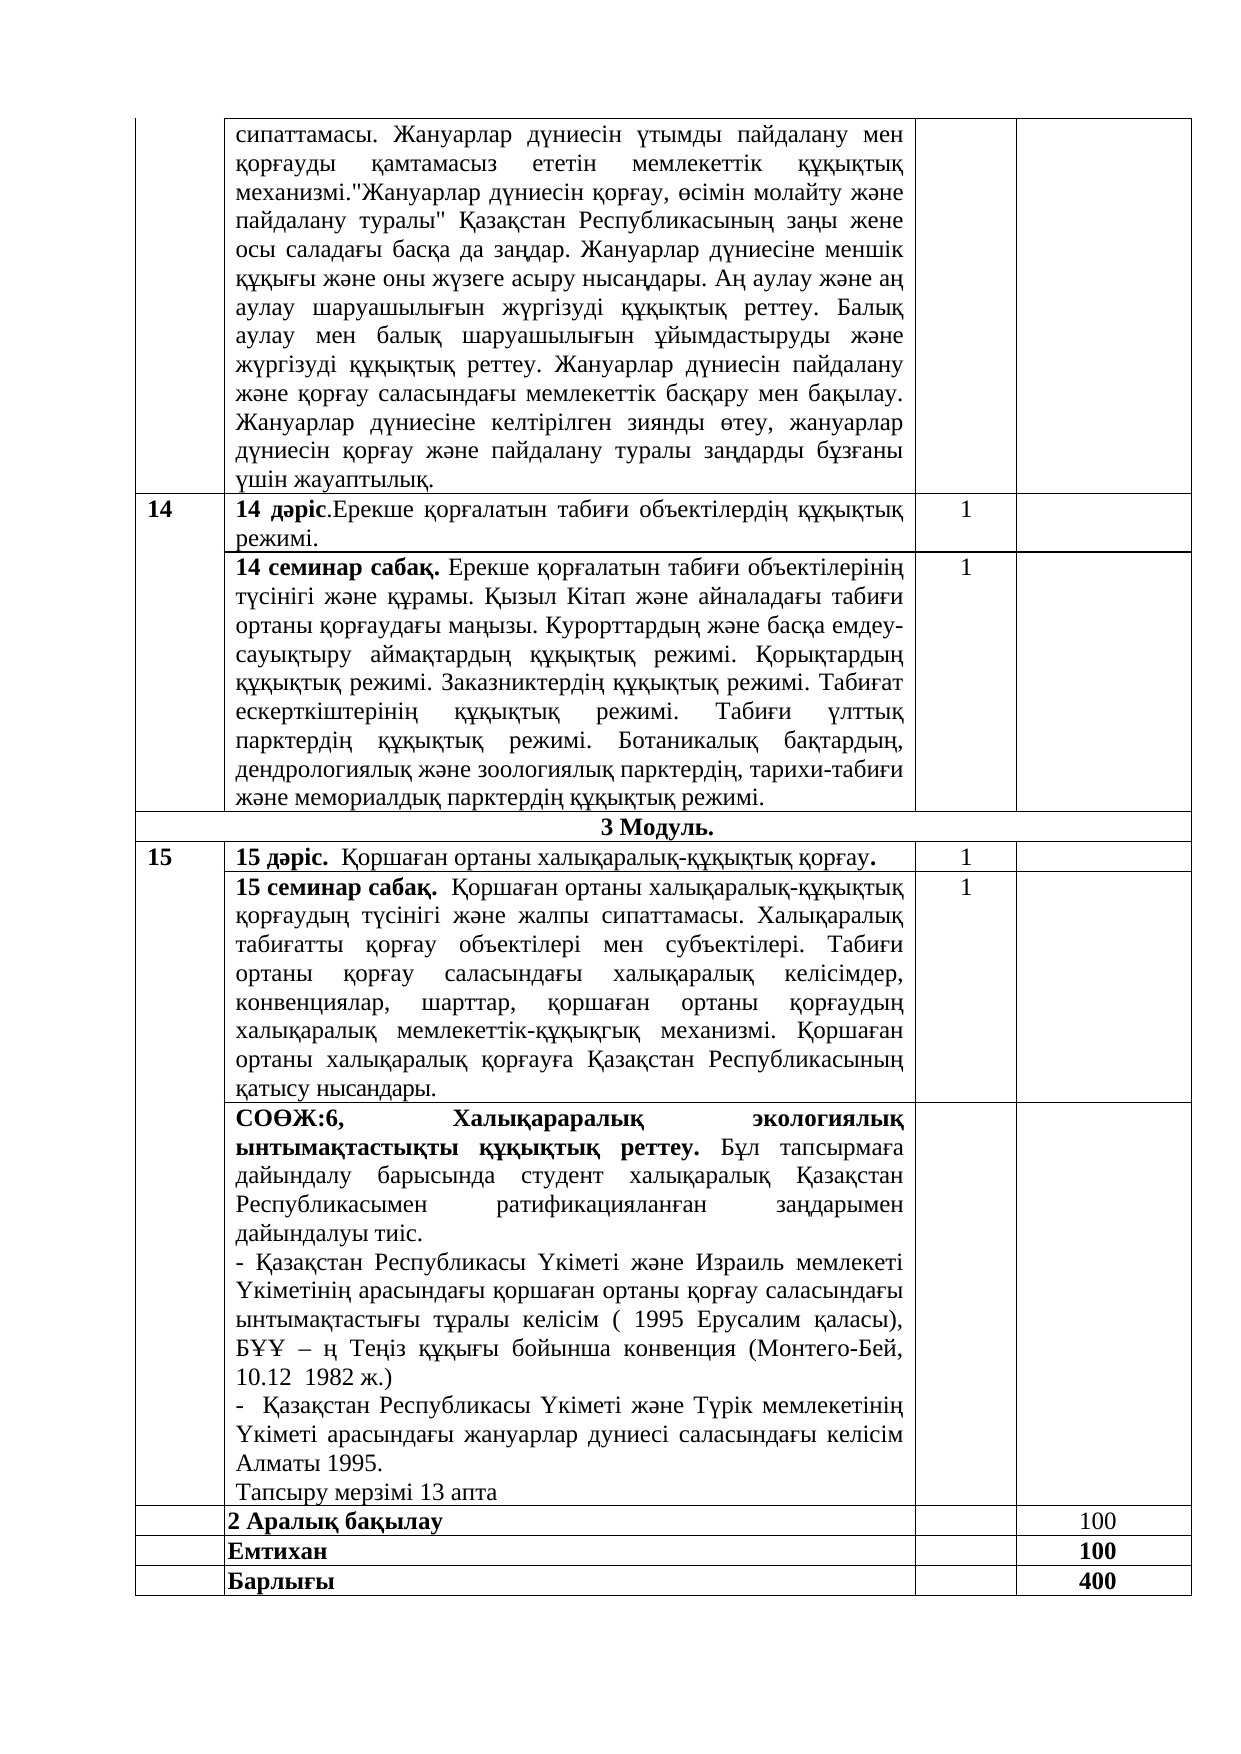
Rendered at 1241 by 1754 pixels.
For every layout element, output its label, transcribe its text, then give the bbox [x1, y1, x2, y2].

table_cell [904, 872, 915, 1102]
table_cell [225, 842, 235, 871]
table_cell [1017, 553, 1191, 811]
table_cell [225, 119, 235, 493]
table_cell СОӨЖ:6, Халықараралық экологиялық ынтымақтастықты құқықтық реттеу. Бұл тапсырмаға дайындалу барысында студент халықаралық Қазақстан Республикасымен ратификацияланған заңдарымен дайындалуы тиіс. - Қазақстан Республикасы Үкіметі және Израиль мемлекеті Үкіметінің арасындағы қоршаған ортаны қорғау саласындағы ынтымақтастығы тұралы келісім ( 1995 Ерусалим қаласы), БҰҰ – ң Теңіз құқығы бойынша конвенция (Монтего-Бей, 10.12 1982 ж.) - Қазақстан Республикасы Үкіметі және Түрік мемлекетінің Үкіметі арасындағы жануарлар дуниесі саласындағы келісім Алматы 1995. Тапсыру мерзімі 13 апта [225, 1103, 915, 1505]
table_cell 1 [916, 842, 1016, 871]
table_cell 1 [916, 494, 1016, 551]
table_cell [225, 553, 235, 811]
table_cell [916, 1506, 1016, 1535]
table_cell 1 [916, 119, 1016, 493]
table_cell [1017, 842, 1191, 871]
table_cell [1017, 119, 1191, 493]
table_cell [136, 1506, 224, 1535]
table_cell [1017, 494, 1191, 551]
table_cell Барлығы [225, 1566, 915, 1595]
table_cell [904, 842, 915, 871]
table_cell 400 [1017, 1566, 1191, 1595]
table_cell [136, 1566, 224, 1595]
table_cell [1017, 1103, 1191, 1505]
table_cell 14 дәріс.Ерекше қорғалатын табиғи объектілердің құқықтық режимі. [225, 494, 915, 551]
table_cell 14 [136, 494, 224, 811]
table_cell [136, 1536, 224, 1565]
table_cell [916, 1536, 1016, 1565]
table_cell 1 [916, 553, 1016, 811]
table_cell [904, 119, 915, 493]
table_cell 3 Модуль. [136, 812, 1191, 841]
table_cell [916, 1566, 1016, 1595]
table_cell 15 [136, 842, 224, 1505]
table_cell 2 Аралық бақылау [225, 1506, 915, 1535]
table_cell Емтихан [225, 1536, 915, 1565]
table_cell 1 [916, 872, 1016, 1102]
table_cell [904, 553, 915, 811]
table_cell [916, 1103, 1016, 1505]
table_cell [1017, 872, 1191, 1102]
table_cell 100 [1017, 1536, 1191, 1565]
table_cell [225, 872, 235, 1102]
table_cell 100 [1017, 1506, 1191, 1535]
